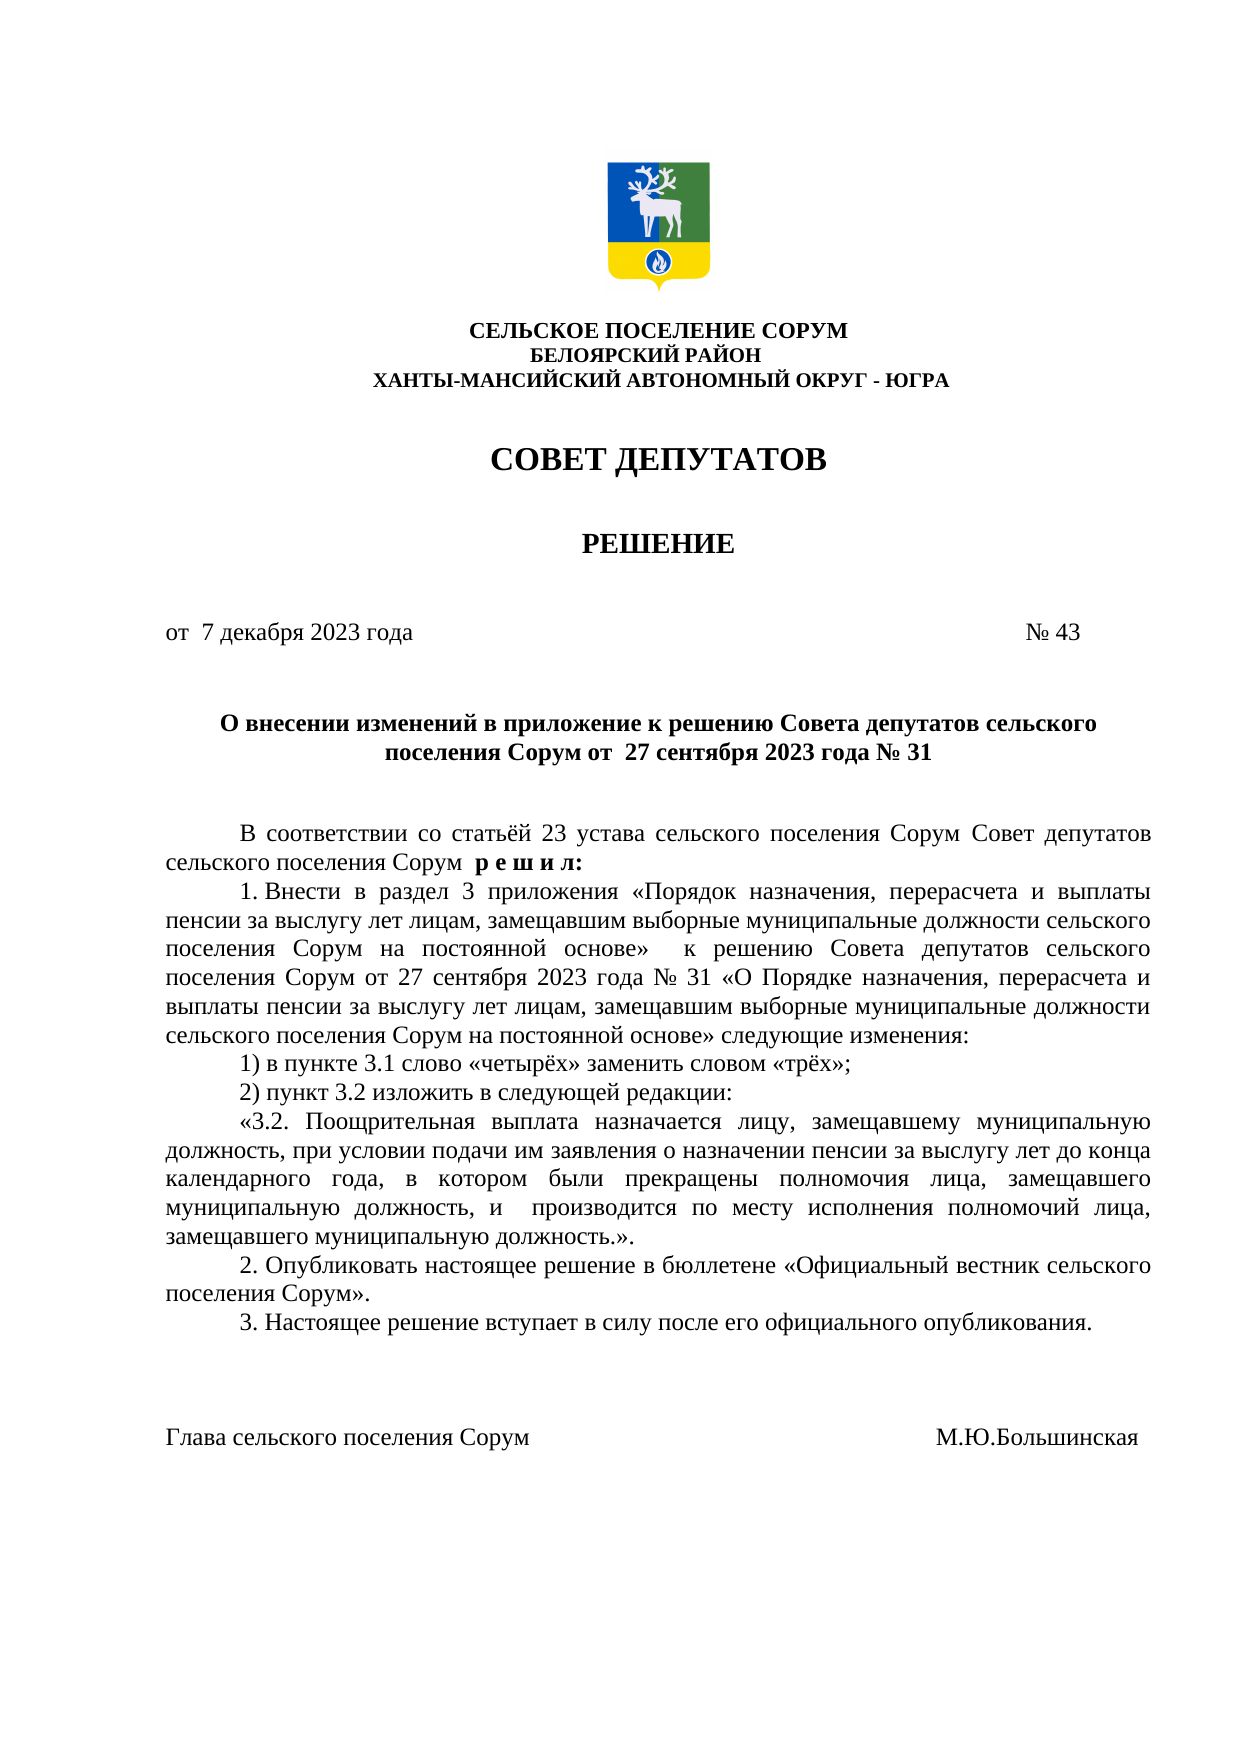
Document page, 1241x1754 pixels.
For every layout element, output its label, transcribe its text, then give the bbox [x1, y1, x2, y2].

subtitle СОВЕТ ДЕПУТАТОВ [165, 440, 1152, 478]
text от 7 декабря 2023 года № 43 [165, 617, 1152, 646]
text Глава сельского поселения Сорум М.Ю.Большинская [165, 1422, 1152, 1451]
text 2. Опубликовать настоящее решение в бюллетене «Официальный вестник сельского поселения Сорум». [165, 1250, 1152, 1307]
text 3. Настоящее решение вступает в силу после его официального опубликования. [165, 1307, 1152, 1336]
picture [605, 147, 712, 293]
subtitle ХАНТЫ-МАНСИЙСКИЙ АВТОНОМНЫЙ ОКРУГ - ЮГРА [165, 367, 1152, 392]
subtitle БЕЛОЯРСКИЙ РАЙОН [165, 343, 1152, 367]
list «3.2. Поощрительная выплата назначается лицу, замещавшему муниципальную должность, при условии подачи им заявления о назначении пенсии за выслугу лет до конца календарного года, в котором были прекращены полномочия лица, замещавшего муниципальную должность, и производится по месту исполнения полномочий лица, замещавшего муниципальную должность.». [165, 1106, 1152, 1250]
text О внесении изменений в приложение к решению Совета депутатов сельского поселения Сорум от 27 сентября 2023 года № 31 [165, 708, 1152, 766]
list в пункте 3.1 слово «четырёх» заменить словом «трёх»; [239, 1048, 1152, 1077]
text В соответствии со статьёй 23 устава сельского поселения Сорум Совет депутатов сельского поселения Сорум р е ш и л: [165, 818, 1152, 876]
subtitle РЕШЕНИЕ [165, 526, 1152, 560]
list пункт 3.2 изложить в следующей редакции: [239, 1077, 1152, 1106]
subtitle СЕЛЬСКОЕ ПОСЕЛЕНИЕ СОРУМ [165, 317, 1152, 343]
list Внести в раздел 3 приложения «Порядок назначения, перерасчета и выплаты пенсии за выслугу лет лицам, замещавшим выборные муниципальные должности сельского поселения Сорум на постоянной основе» к решению Совета депутатов сельского поселения Сорум от 27 сентября 2023 года № 31 «О Порядке назначения, перерасчета и выплаты пенсии за выслугу лет лицам, замещавшим выборные муниципальные должности сельского поселения Сорум на постоянной основе» следующие изменения: [165, 876, 1152, 1048]
